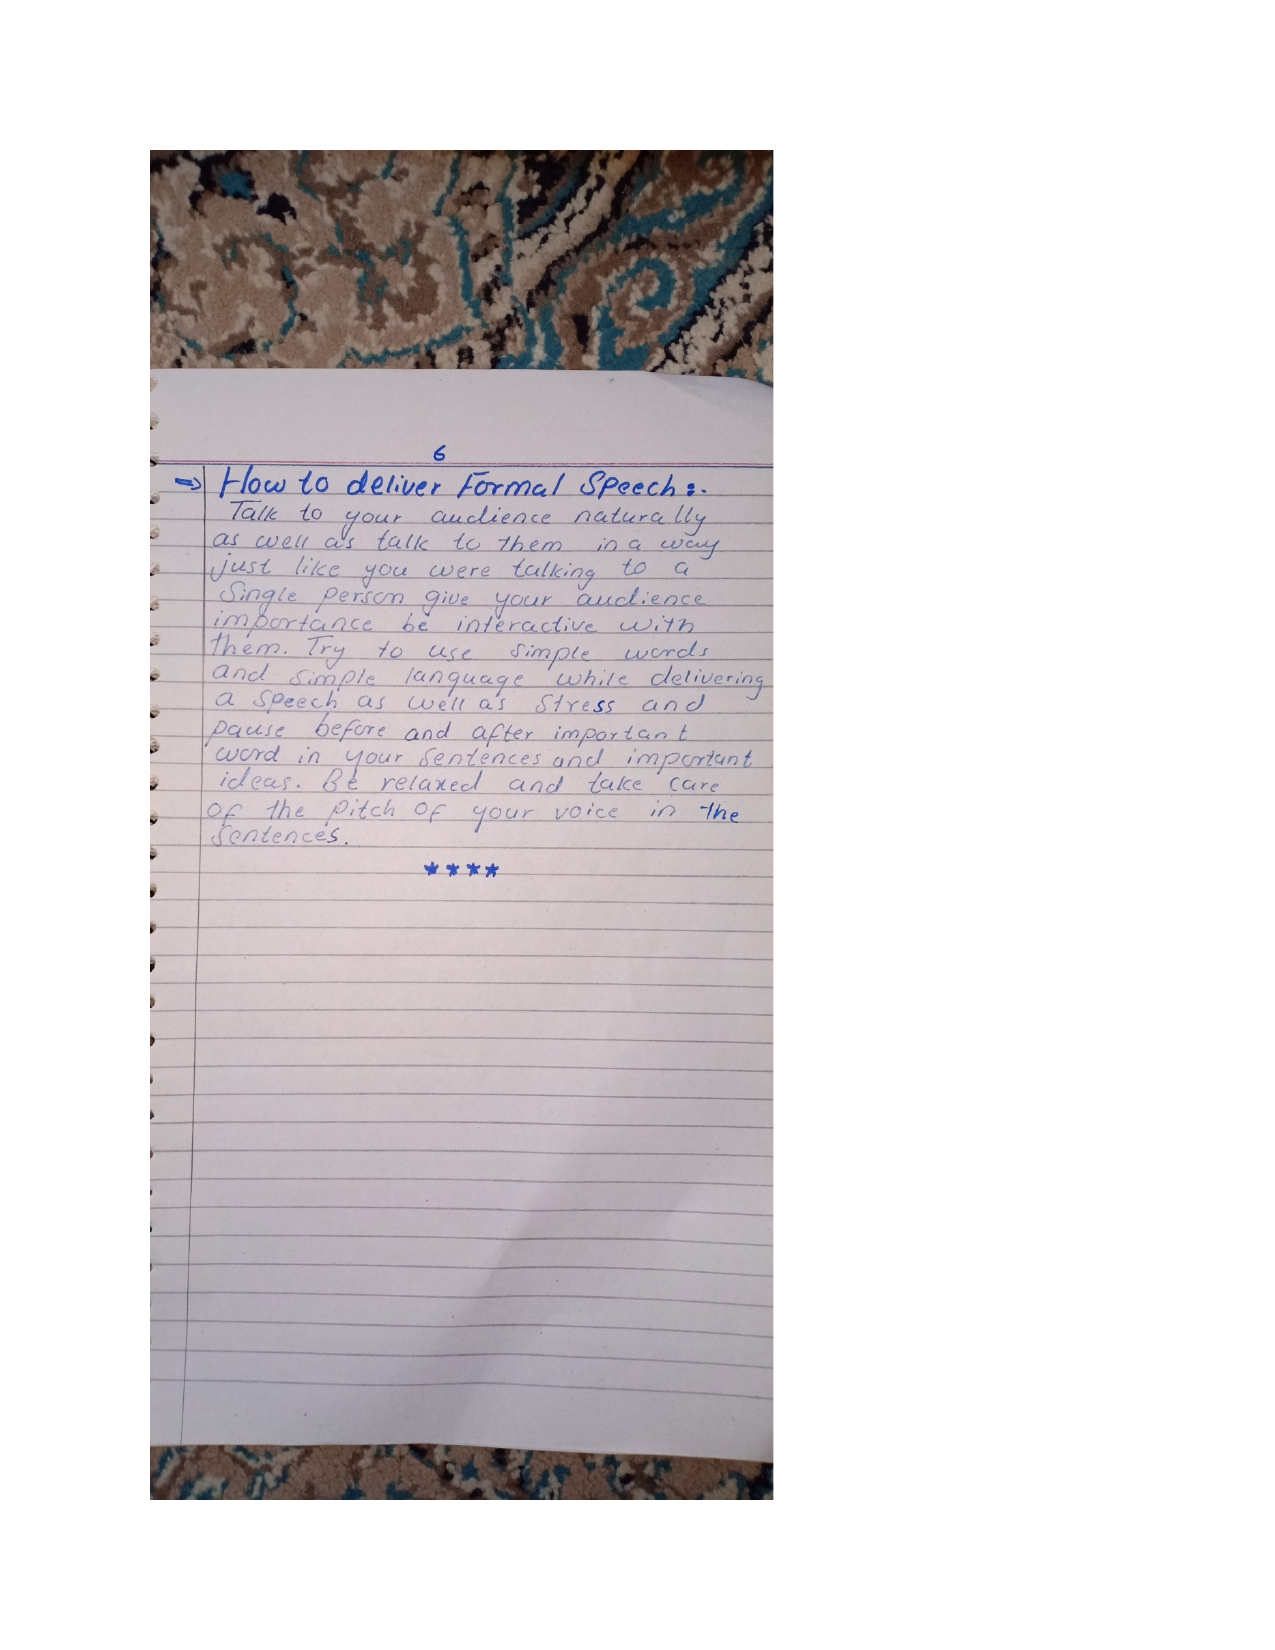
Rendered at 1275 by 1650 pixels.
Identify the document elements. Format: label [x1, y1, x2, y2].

picture [150, 150, 774, 1500]
